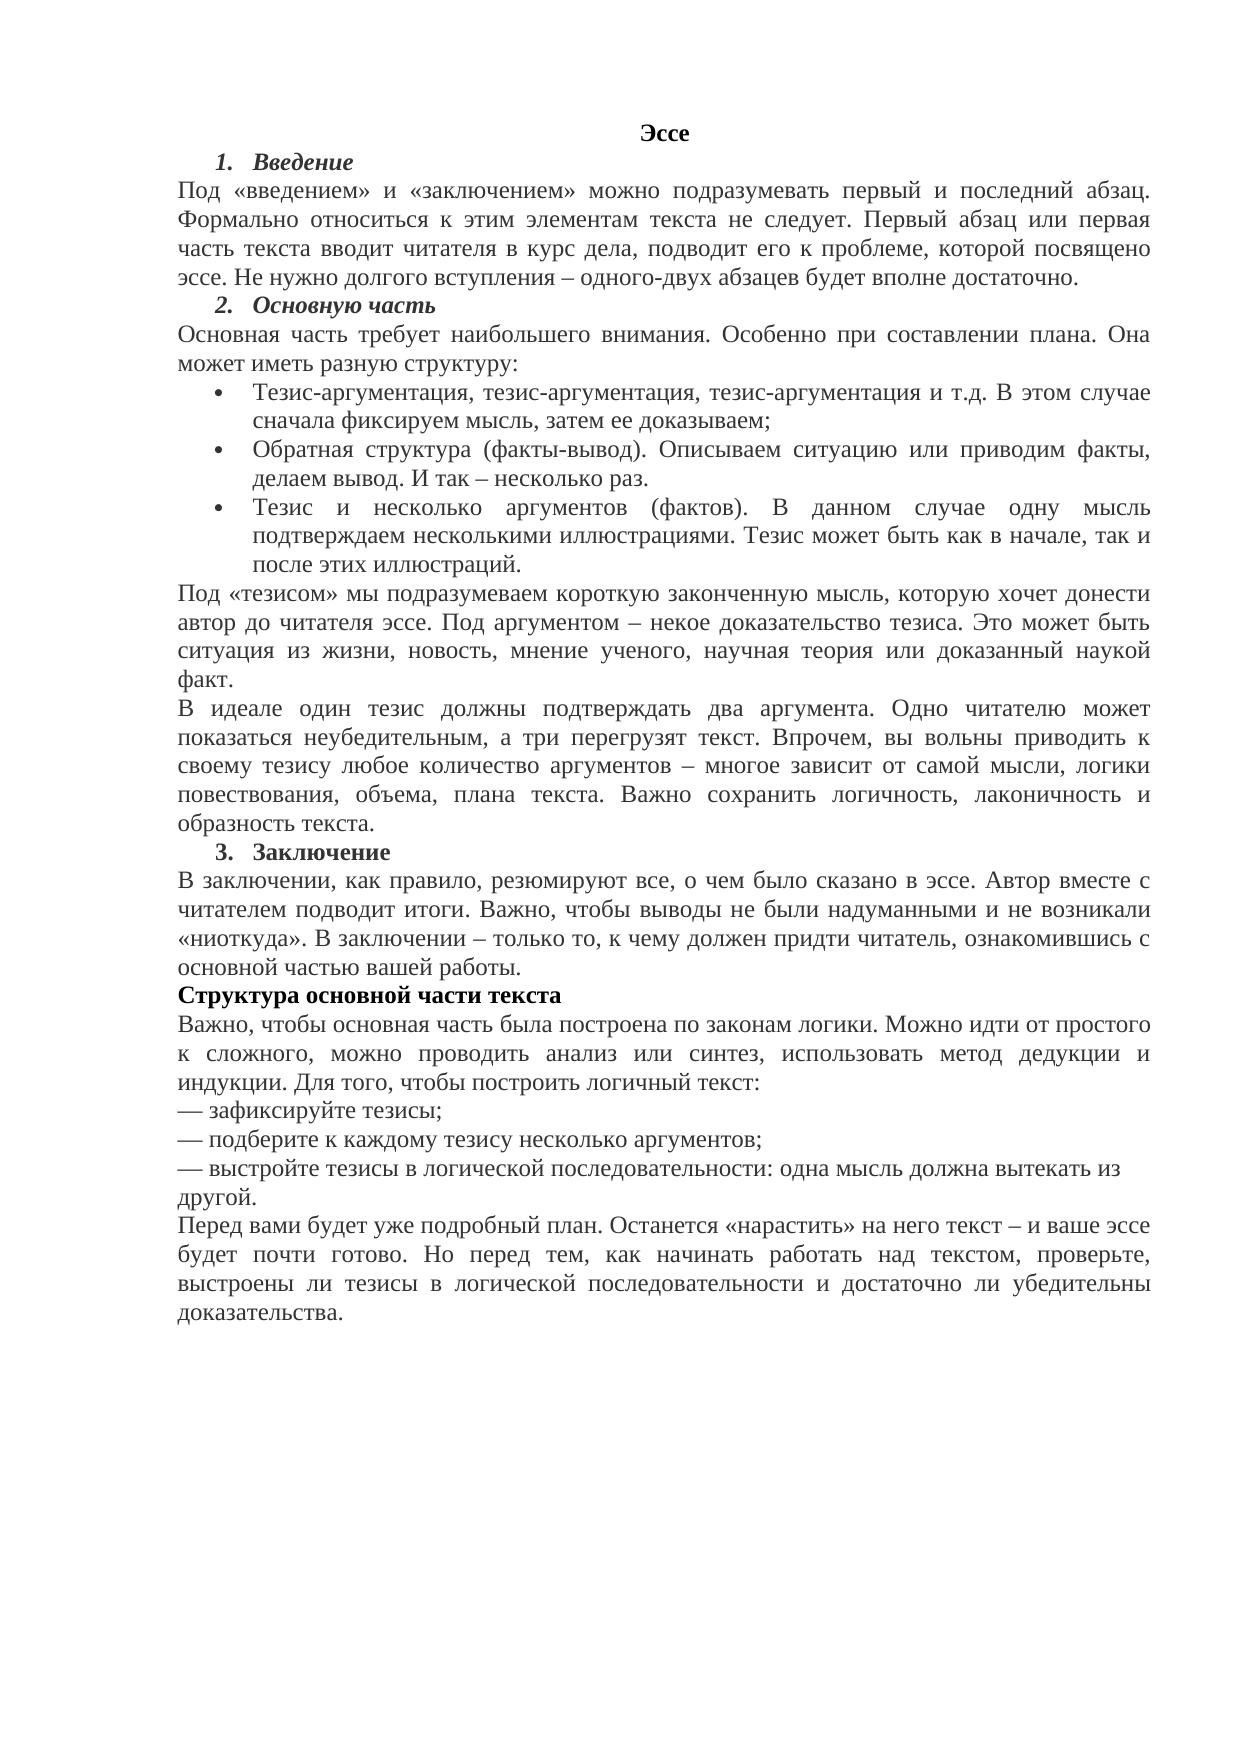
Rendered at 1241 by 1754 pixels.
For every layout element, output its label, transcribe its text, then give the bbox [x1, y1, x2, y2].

list Основную часть [215, 291, 1152, 319]
list Обратная структура (факты-вывод). Описываем ситуацию или приводим факты, делаем вывод. И так – несколько раз. [215, 434, 1152, 492]
text Структура основной части текста [177, 981, 1152, 1009]
text Важно, чтобы основная часть была построена по законам логики. Можно идти от простого к сложного, можно проводить анализ или синтез, использовать метод дедукции и индукции. Для того, чтобы построить логичный текст: [177, 1009, 1152, 1096]
text Основная часть требует наибольшего внимания. Особенно при составлении плана. Она может иметь разную структуру: [177, 319, 1152, 377]
list Тезис и несколько аргументов (фактов). В данном случае одну мысль подтверждаем несколькими иллюстрациями. Тезис может быть как в начале, так и после этих иллюстраций. [215, 492, 1152, 578]
text Под «введением» и «заключением» можно подразумевать первый и последний абзац. Формально относиться к этим элементам текста не следует. Первый абзац или первая часть текста вводит читателя в курс дела, подводит его к проблеме, которой посвящено эссе. Не нужно долгого вступления – одного-двух абзацев будет вполне достаточно. [177, 176, 1152, 291]
text Эссе [177, 118, 1152, 147]
text В заключении, как правило, резюмируют все, о чем было сказано в эссе. Автор вместе с читателем подводит итоги. Важно, чтобы выводы не были надуманными и не возникали «ниоткуда». В заключении – только то, к чему должен придти читатель, ознакомившись с основной частью вашей работы. [177, 866, 1152, 981]
list Введение [215, 147, 1152, 176]
text Перед вами будет уже подробный план. Останется «нарастить» на него текст – и ваше эссе будет почти готово. Но перед тем, как начинать работать над текстом, проверьте, выстроены ли тезисы в логической последовательности и достаточно ли убедительны доказательства. [177, 1211, 1152, 1326]
text В идеале один тезис должны подтверждать два аргумента. Одно читателю может показаться неубедительным, а три перегрузят текст. Впрочем, вы вольны приводить к своему тезису любое количество аргументов – многое зависит от самой мысли, логики повествования, объема, плана текста. Важно сохранить логичность, лаконичность и образность текста. [177, 693, 1152, 837]
list Тезис-аргументация, тезис-аргументация, тезис-аргументация и т.д. В этом случае сначала фиксируем мысль, затем ее доказываем; [215, 377, 1152, 434]
text — зафиксируйте тезисы; — подберите к каждому тезису несколько аргументов; — выстройте тезисы в логической последовательности: одна мысль должна вытекать из другой. [177, 1096, 1152, 1211]
text Под «тезисом» мы подразумеваем короткую законченную мысль, которую хочет донести автор до читателя эссе. Под аргументом – некое доказательство тезиса. Это может быть ситуация из жизни, новость, мнение ученого, научная теория или доказанный наукой факт. [177, 578, 1152, 693]
list Заключение [215, 837, 1152, 866]
